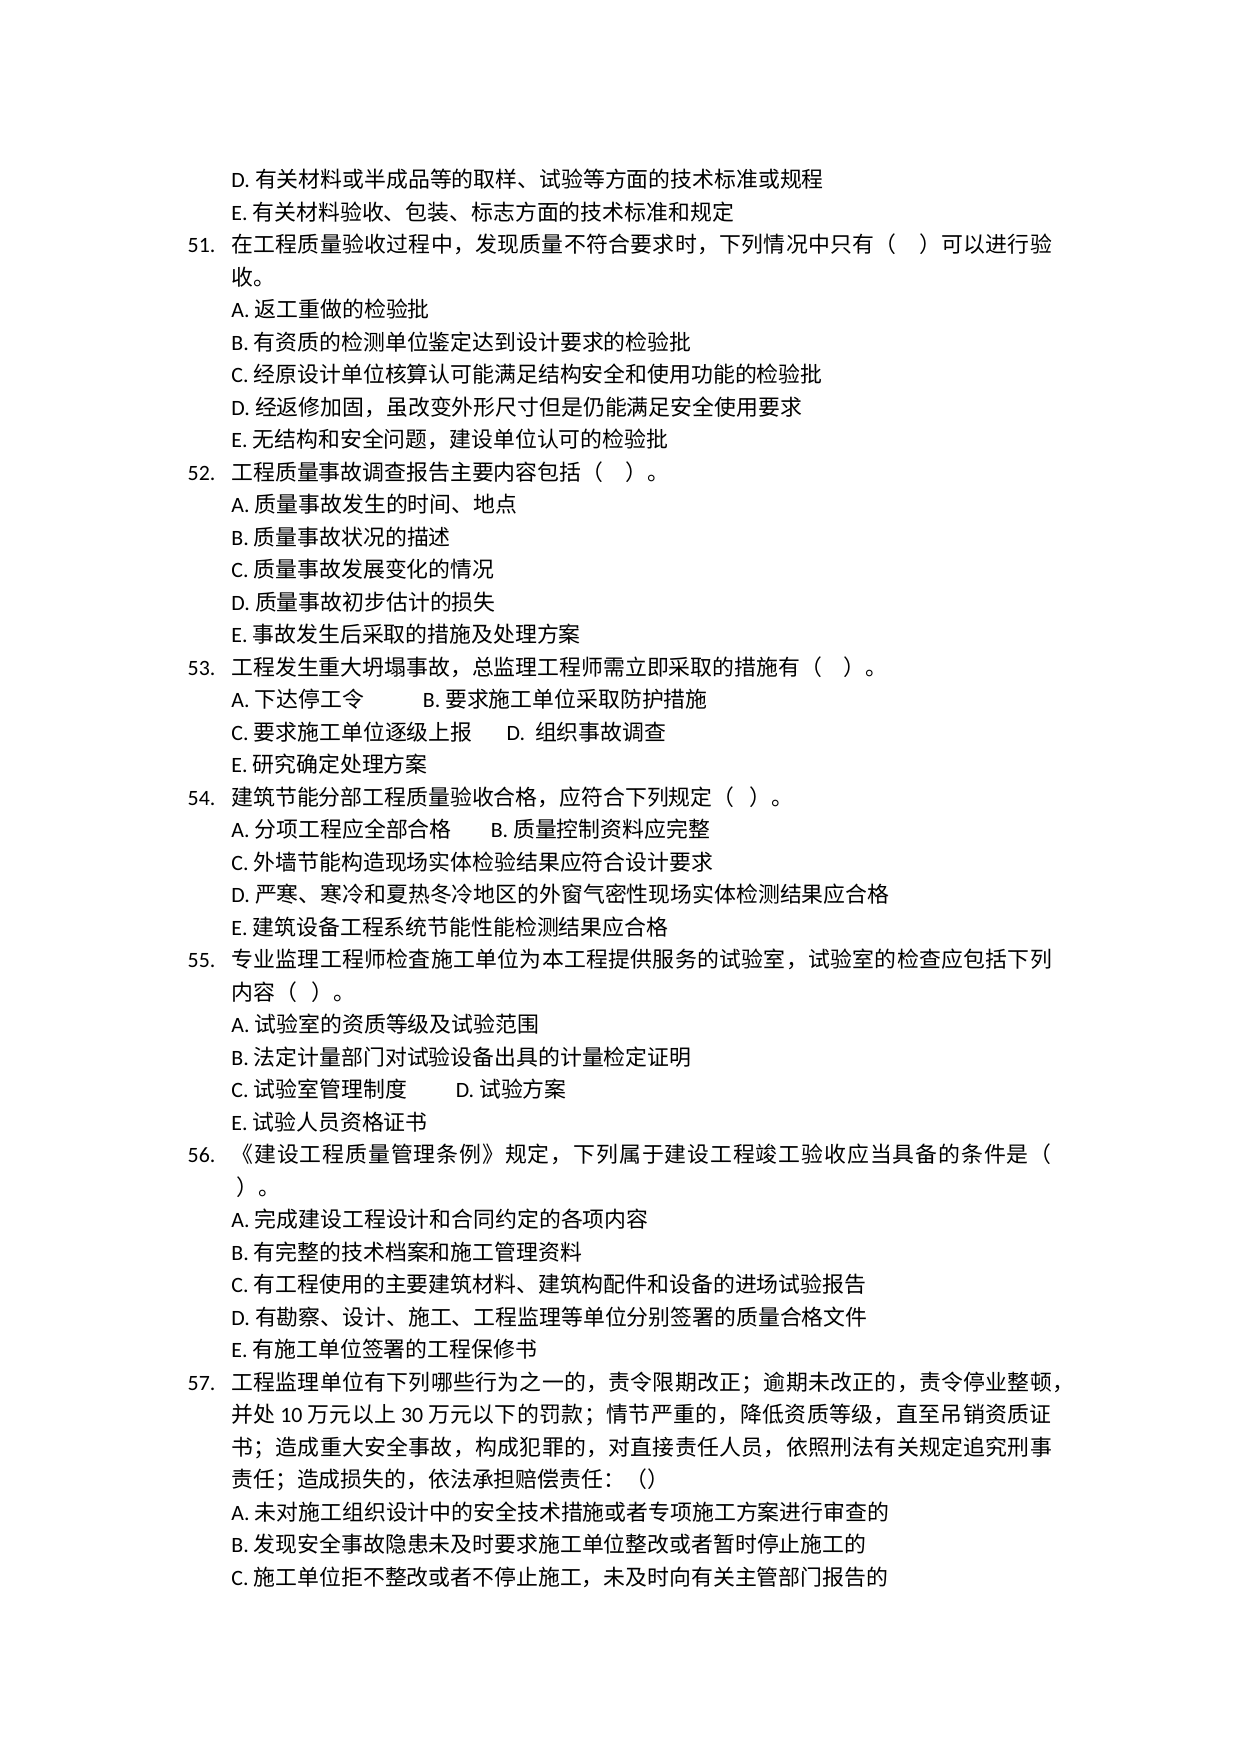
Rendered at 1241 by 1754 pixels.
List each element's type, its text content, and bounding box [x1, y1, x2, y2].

list 在工程质量验收过程中，发现质量不符合要求时，下列情况中只有（ ）可以进行验收。 A. 返工重做的检验批 B. 有资质的检测单位鉴定达到设计要求的检验批 C. 经原设计单位核算认可能满足结构安全和使用功能的检验批 D. 经返修加固，虽改变外形尺寸但是仍能满足安全使用要求 E. 无结构和安全问题，建设单位认可的检验批 [187, 227, 1053, 454]
list 工程发生重大坍塌事故，总监理工程师需立即采取的措施有（ ）。 A. 下达停工令 B. 要求施工单位采取防护措施 C. 要求施工单位逐级上报 D. 组织事故调查 E. 研究确定处理方案 [187, 649, 1053, 779]
list 建筑节能分部工程质量验收合格，应符合下列规定（ ）。 A. 分项工程应全部合格 B. 质量控制资料应完整 C. 外墙节能构造现场实体检验结果应符合设计要求 D. 严寒、寒冷和夏热冬冷地区的外窗气密性现场实体检测结果应合格 E. 建筑设备工程系统节能性能检测结果应合格 [187, 779, 1053, 942]
list 《建设工程质量管理条例》规定，下列属于建设工程竣工验收应当具备的条件是（ ）。 A. 完成建设工程设计和合同约定的各项内容 B. 有完整的技术档案和施工管理资料 C. 有工程使用的主要建筑材料、建筑构配件和设备的进场试验报告 D. 有勘察、设计、施工、工程监理等单位分别签署的质量合格文件 E. 有施工单位签署的工程保修书 [187, 1137, 1053, 1364]
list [187, 1364, 1053, 1592]
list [187, 162, 1053, 227]
list 工程质量事故调查报告主要内容包括（ ）。 A. 质量事故发生的时间、地点 B. 质量事故状况的描述 C. 质量事故发展变化的情况 D. 质量事故初步估计的损失 E. 事故发生后采取的措施及处理方案 [187, 454, 1053, 649]
list 专业监理工程师检査施工单位为本工程提供服务的试验室，试验室的检查应包括下列内容（ ）。 A. 试验室的资质等级及试验范围 B. 法定计量部门对试验设备出具的计量检定证明 C. 试验室管理制度 D. 试验方案 E. 试验人员资格证书 [187, 942, 1053, 1137]
